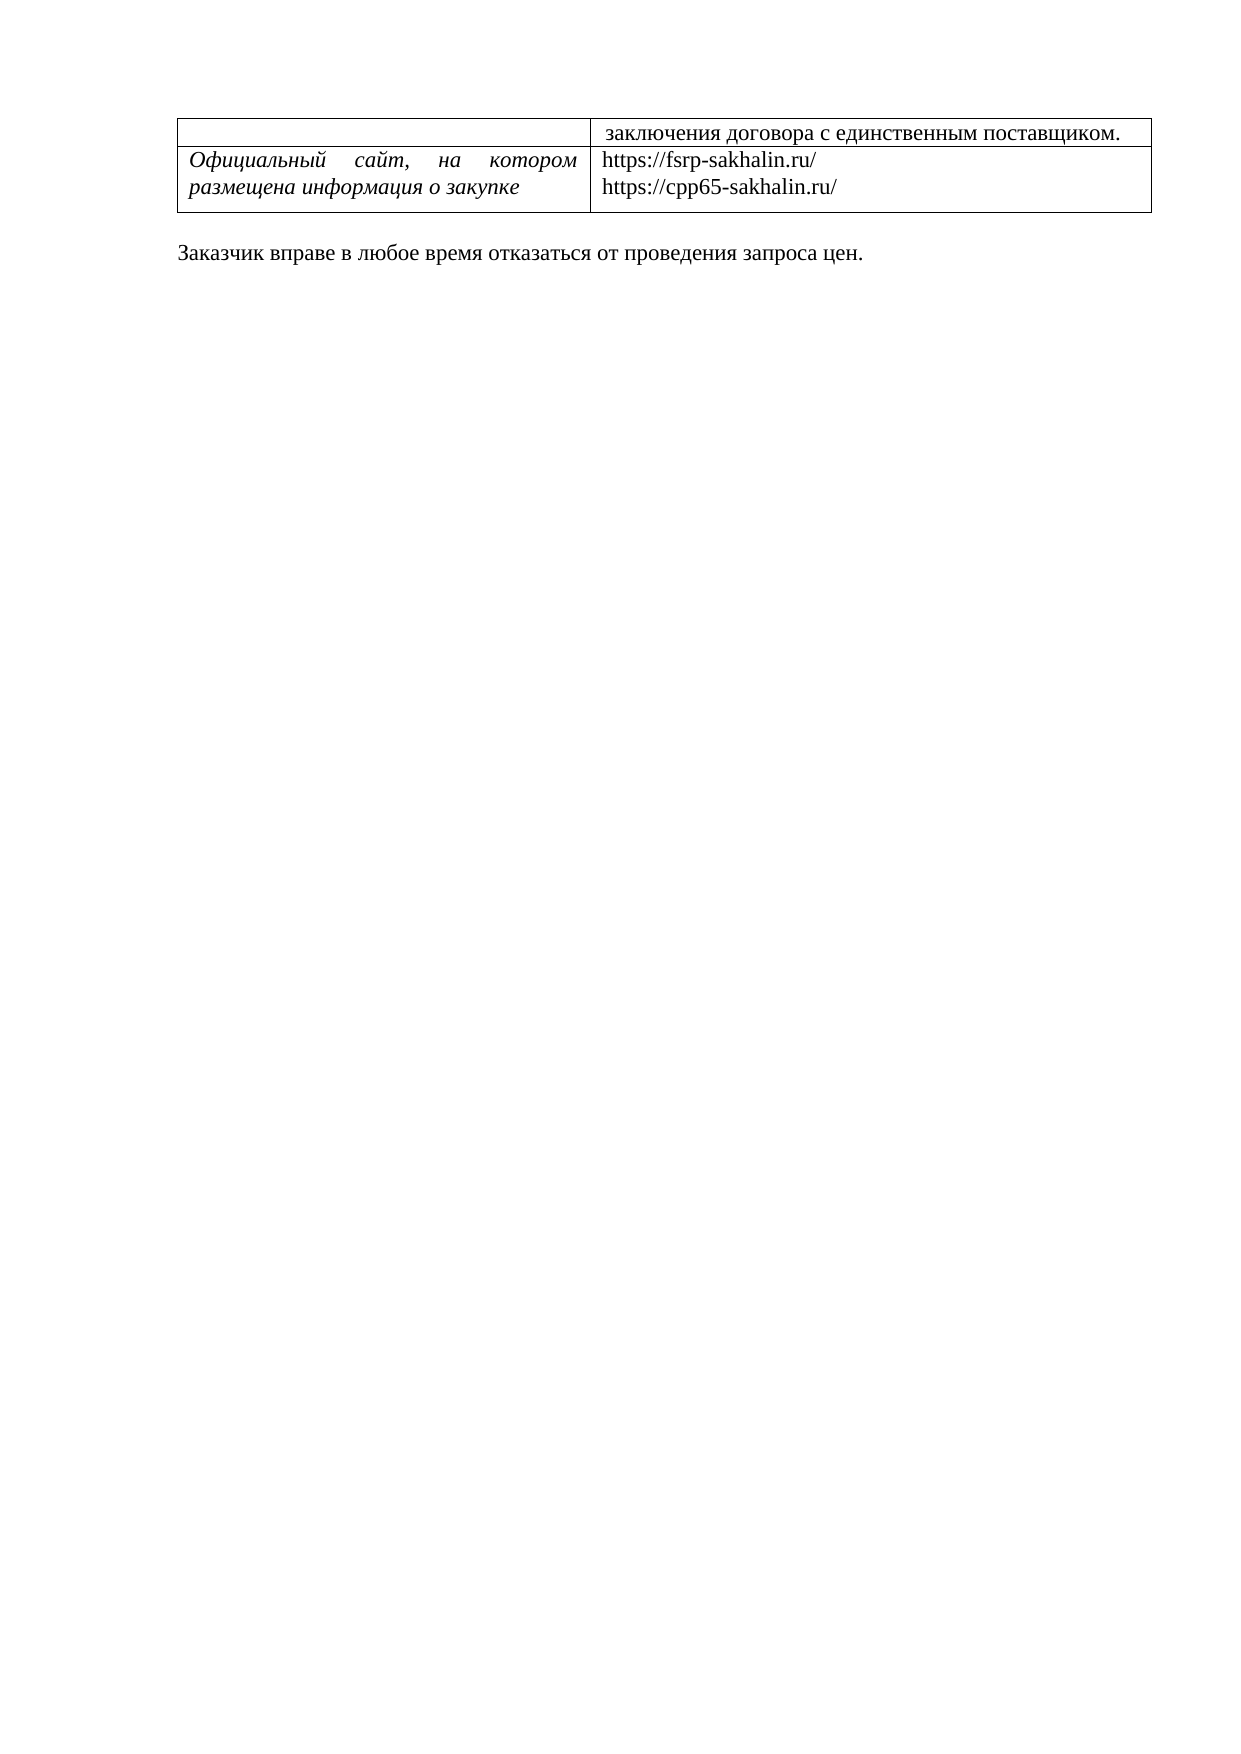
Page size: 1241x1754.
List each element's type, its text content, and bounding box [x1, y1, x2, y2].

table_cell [591, 119, 1151, 146]
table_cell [178, 119, 590, 146]
text Заказчик вправе в любое время отказаться от проведения запроса цен. [177, 239, 1152, 266]
table_cell https://fsrp-sakhalin.ru/ https://cpp65-sakhalin.ru/ [591, 147, 1151, 212]
table_cell Официальный сайт, на котором размещена информация о закупке [178, 147, 590, 212]
